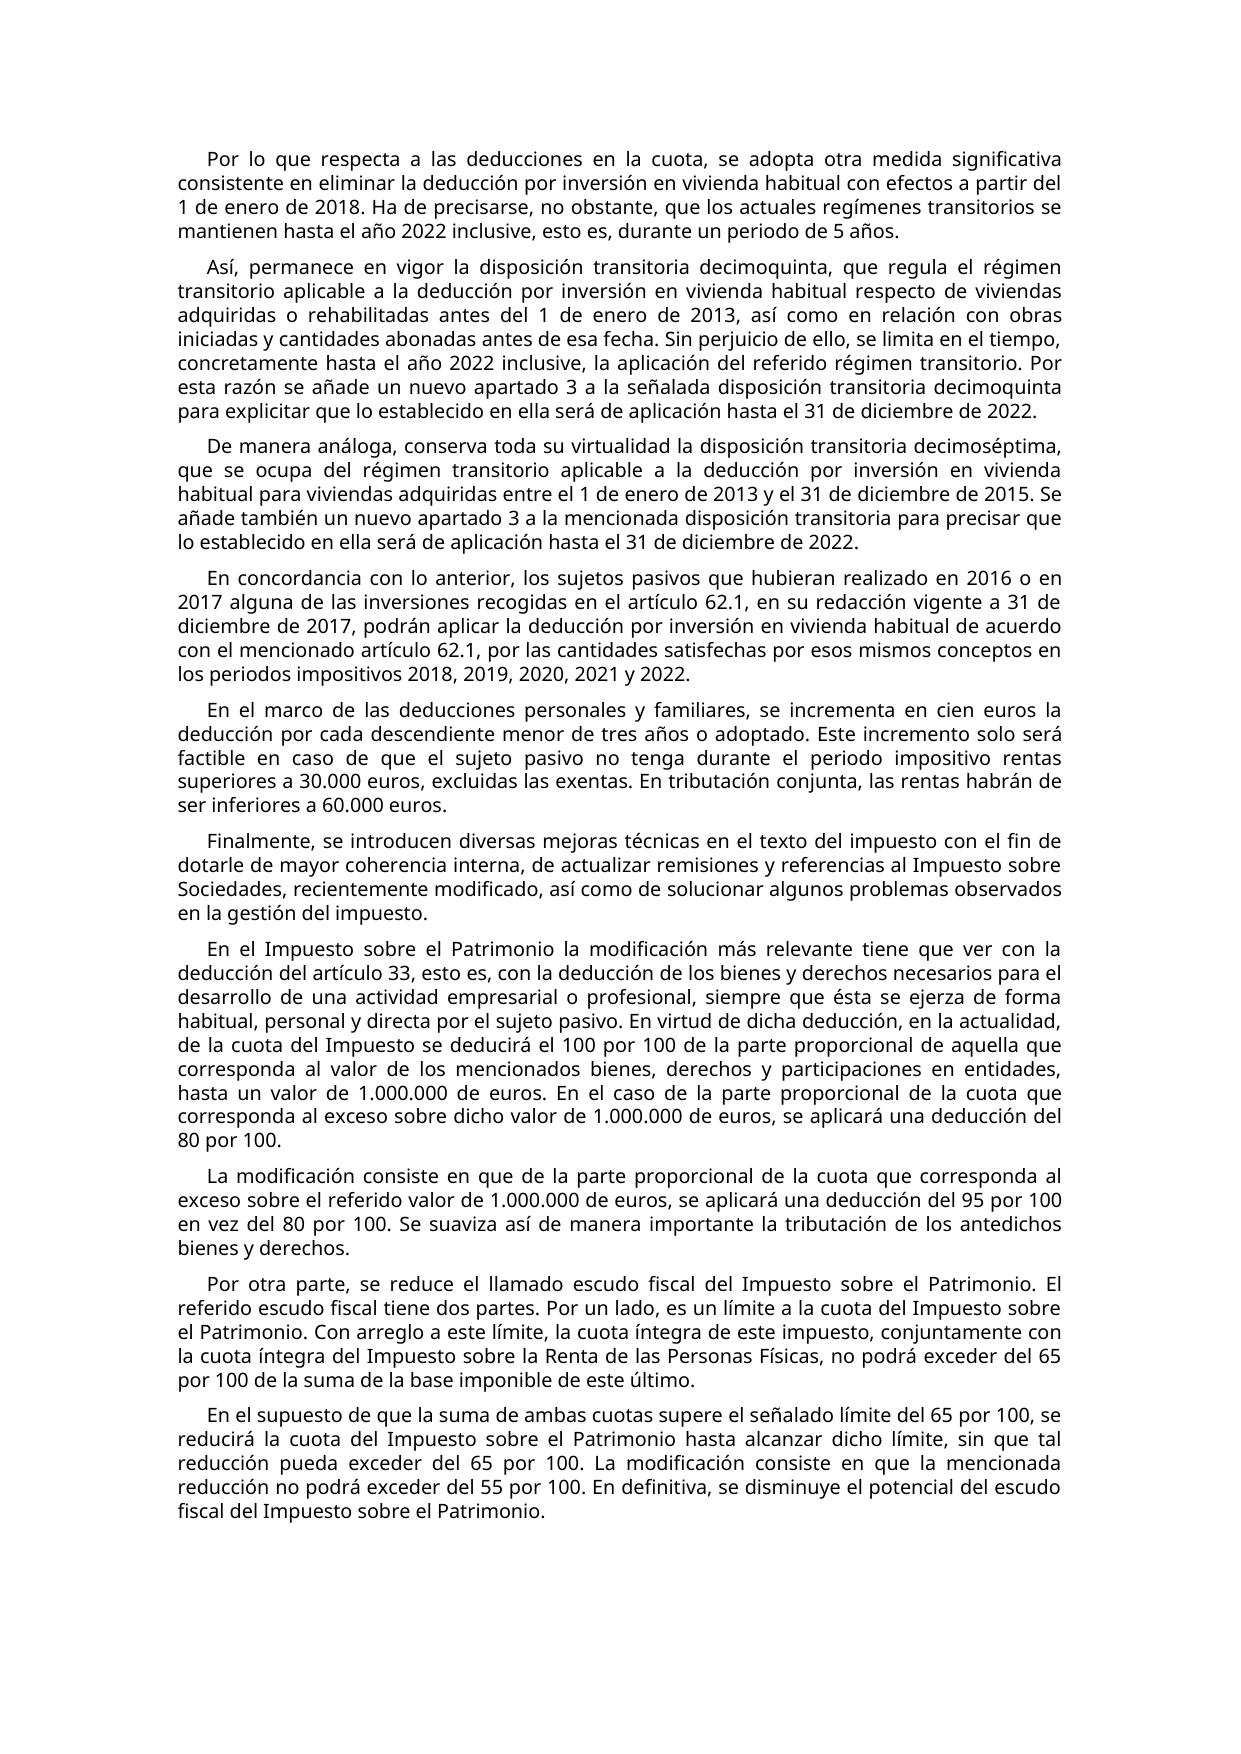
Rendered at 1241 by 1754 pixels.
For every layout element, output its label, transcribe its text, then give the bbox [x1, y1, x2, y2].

text Así, permanece en vigor la disposición transitoria decimoquinta, que regula el régimen transitorio aplicable a la deducción por inversión en vivienda habitual respecto de viviendas adquiridas o rehabilitadas antes del 1 de enero de 2013, así como en relación con obras iniciadas y cantidades abonadas antes de esa fecha. Sin perjuicio de ello, se limita en el tiempo, concretamente hasta el año 2022 inclusive, la aplicación del referido régimen transitorio. Por esta razón se añade un nuevo apartado 3 a la señalada disposición transitoria decimoquinta para explicitar que lo establecido en ella será de aplicación hasta el 31 de diciembre de 2022. [177, 255, 1063, 423]
text En el supuesto de que la suma de ambas cuotas supere el señalado límite del 65 por 100, se reducirá la cuota del Impuesto sobre el Patrimonio hasta alcanzar dicho límite, sin que tal reducción pueda exceder del 65 por 100. La modificación consiste en que la mencionada reducción no podrá exceder del 55 por 100. En definitiva, se disminuye el potencial del escudo fiscal del Impuesto sobre el Patrimonio. [177, 1403, 1063, 1523]
text La modificación consiste en que de la parte proporcional de la cuota que corresponda al exceso sobre el referido valor de 1.000.000 de euros, se aplicará una deducción del 95 por 100 en vez del 80 por 100. Se suaviza así de manera importante la tributación de los antedichos bienes y derechos. [177, 1164, 1063, 1260]
text De manera análoga, conserva toda su virtualidad la disposición transitoria decimoséptima, que se ocupa del régimen transitorio aplicable a la deducción por inversión en vivienda habitual para viviendas adquiridas entre el 1 de enero de 2013 y el 31 de diciembre de 2015. Se añade también un nuevo apartado 3 a la mencionada disposición transitoria para precisar que lo establecido en ella será de aplicación hasta el 31 de diciembre de 2022. [177, 435, 1063, 554]
text Por otra parte, se reduce el llamado escudo fiscal del Impuesto sobre el Patrimonio. El referido escudo fiscal tiene dos partes. Por un lado, es un límite a la cuota del Impuesto sobre el Patrimonio. Con arreglo a este límite, la cuota íntegra de este impuesto, conjuntamente con la cuota íntegra del Impuesto sobre la Renta de las Personas Físicas, no podrá exceder del 65 por 100 de la suma de la base imponible de este último. [177, 1272, 1063, 1392]
text En el marco de las deducciones personales y familiares, se incrementa en cien euros la deducción por cada descendiente menor de tres años o adoptado. Este incremento solo será factible en caso de que el sujeto pasivo no tenga durante el periodo impositivo rentas superiores a 30.000 euros, excluidas las exentas. En tributación conjunta, las rentas habrán de ser inferiores a 60.000 euros. [177, 698, 1063, 818]
text Finalmente, se introducen diversas mejoras técnicas en el texto del impuesto con el fin de dotarle de mayor coherencia interna, de actualizar remisiones y referencias al Impuesto sobre Sociedades, recientemente modificado, así como de solucionar algunos problemas observados en la gestión del impuesto. [177, 829, 1063, 925]
text En concordancia con lo anterior, los sujetos pasivos que hubieran realizado en 2016 o en 2017 alguna de las inversiones recogidas en el artículo 62.1, en su redacción vigente a 31 de diciembre de 2017, podrán aplicar la deducción por inversión en vivienda habitual de acuerdo con el mencionado artículo 62.1, por las cantidades satisfechas por esos mismos conceptos en los periodos impositivos 2018, 2019, 2020, 2021 y 2022. [177, 566, 1063, 686]
text Por lo que respecta a las deducciones en la cuota, se adopta otra medida significativa consistente en eliminar la deducción por inversión en vivienda habitual con efectos a partir del 1 de enero de 2018. Ha de precisarse, no obstante, que los actuales regímenes transitorios se mantienen hasta el año 2022 inclusive, esto es, durante un periodo de 5 años. [177, 148, 1063, 243]
text En el Impuesto sobre el Patrimonio la modificación más relevante tiene que ver con la deducción del artículo 33, esto es, con la deducción de los bienes y derechos necesarios para el desarrollo de una actividad empresarial o profesional, siempre que ésta se ejerza de forma habitual, personal y directa por el sujeto pasivo. En virtud de dicha deducción, en la actualidad, de la cuota del Impuesto se deducirá el 100 por 100 de la parte proporcional de aquella que corresponda al valor de los mencionados bienes, derechos y participaciones en entidades, hasta un valor de 1.000.000 de euros. En el caso de la parte proporcional de la cuota que corresponda al exceso sobre dicho valor de 1.000.000 de euros, se aplicará una deducción del 80 por 100. [177, 937, 1063, 1153]
